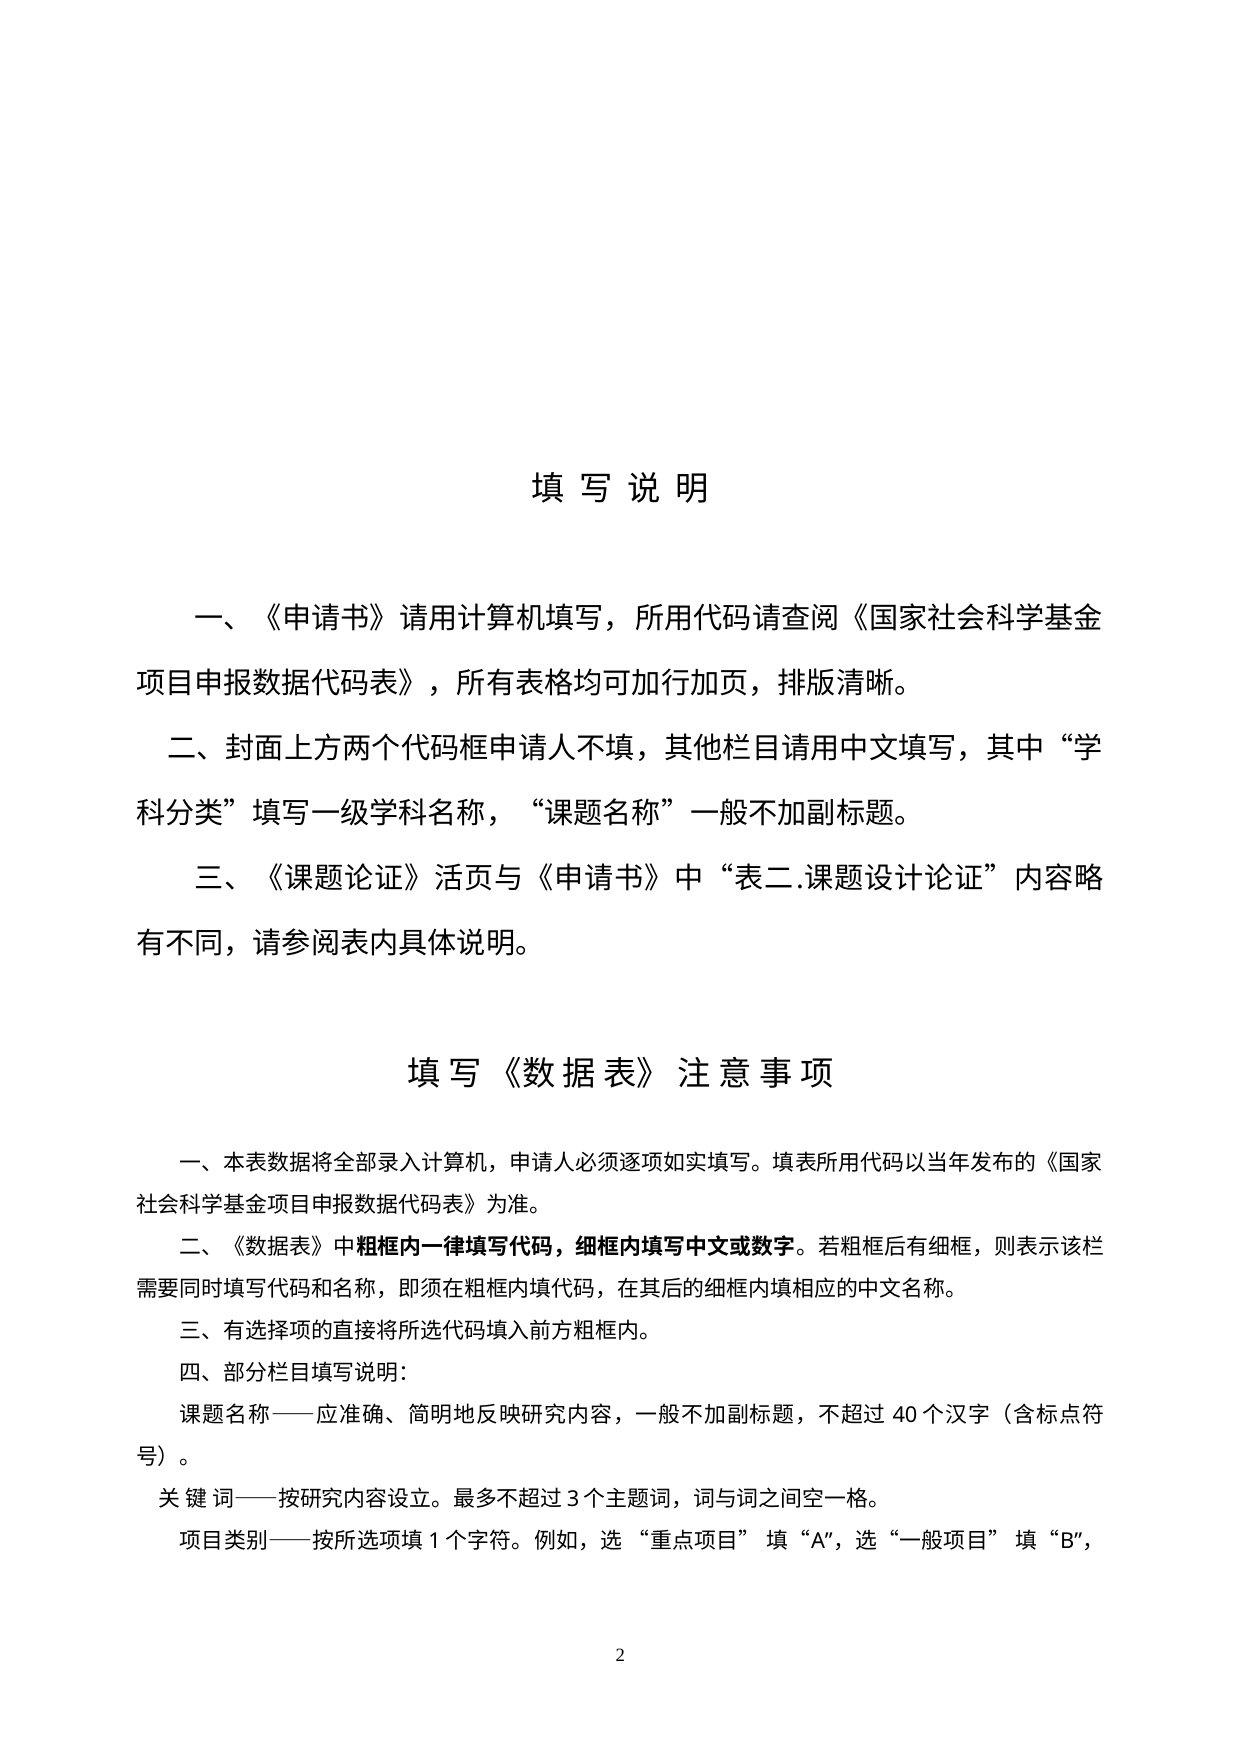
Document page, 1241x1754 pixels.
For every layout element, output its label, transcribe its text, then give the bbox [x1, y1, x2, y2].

text 二、《数据表》中粗框内一律填写代码，细框内填写中文或数字。若粗框后有细框，则表示该栏需要同时填写代码和名称，即须在粗框内填代码，在其后的细框内填相应的中文名称。 [136, 1228, 1104, 1303]
text 四、部分栏目填写说明： [136, 1354, 1104, 1387]
text 二、封面上方两个代码框申请人不填，其他栏目请用中文填写，其中“学科分类”填写一级学科名称，“课题名称”一般不加副标题。 [136, 713, 1104, 843]
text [136, 1523, 1104, 1555]
text 三、有选择项的直接将所选代码填入前方粗框内。 [136, 1313, 1104, 1345]
text 一、《申请书》请用计算机填写，所用代码请查阅《国家社会科学基金项目申报数据代码表》，所有表格均可加行加页，排版清晰。 [136, 583, 1104, 713]
text 关 键 词——按研究内容设立。最多不超过3个主题词，词与词之间空一格。 [136, 1481, 1104, 1513]
text 三、《课题论证》活页与《申请书》中“表二.课题设计论证”内容略有不同，请参阅表内具体说明。 [136, 843, 1104, 973]
text 填 写 《数 据 表》 注 意 事 项 [136, 1038, 1104, 1103]
text 填 写 说 明 [136, 453, 1104, 518]
text 一、本表数据将全部录入计算机，申请人必须逐项如实填写。填表所用代码以当年发布的《国家社会科学基金项目申报数据代码表》为准。 [136, 1144, 1104, 1219]
text 课题名称——应准确、简明地反映研究内容，一般不加副标题，不超过40个汉字（含标点符号）。 [136, 1397, 1104, 1471]
